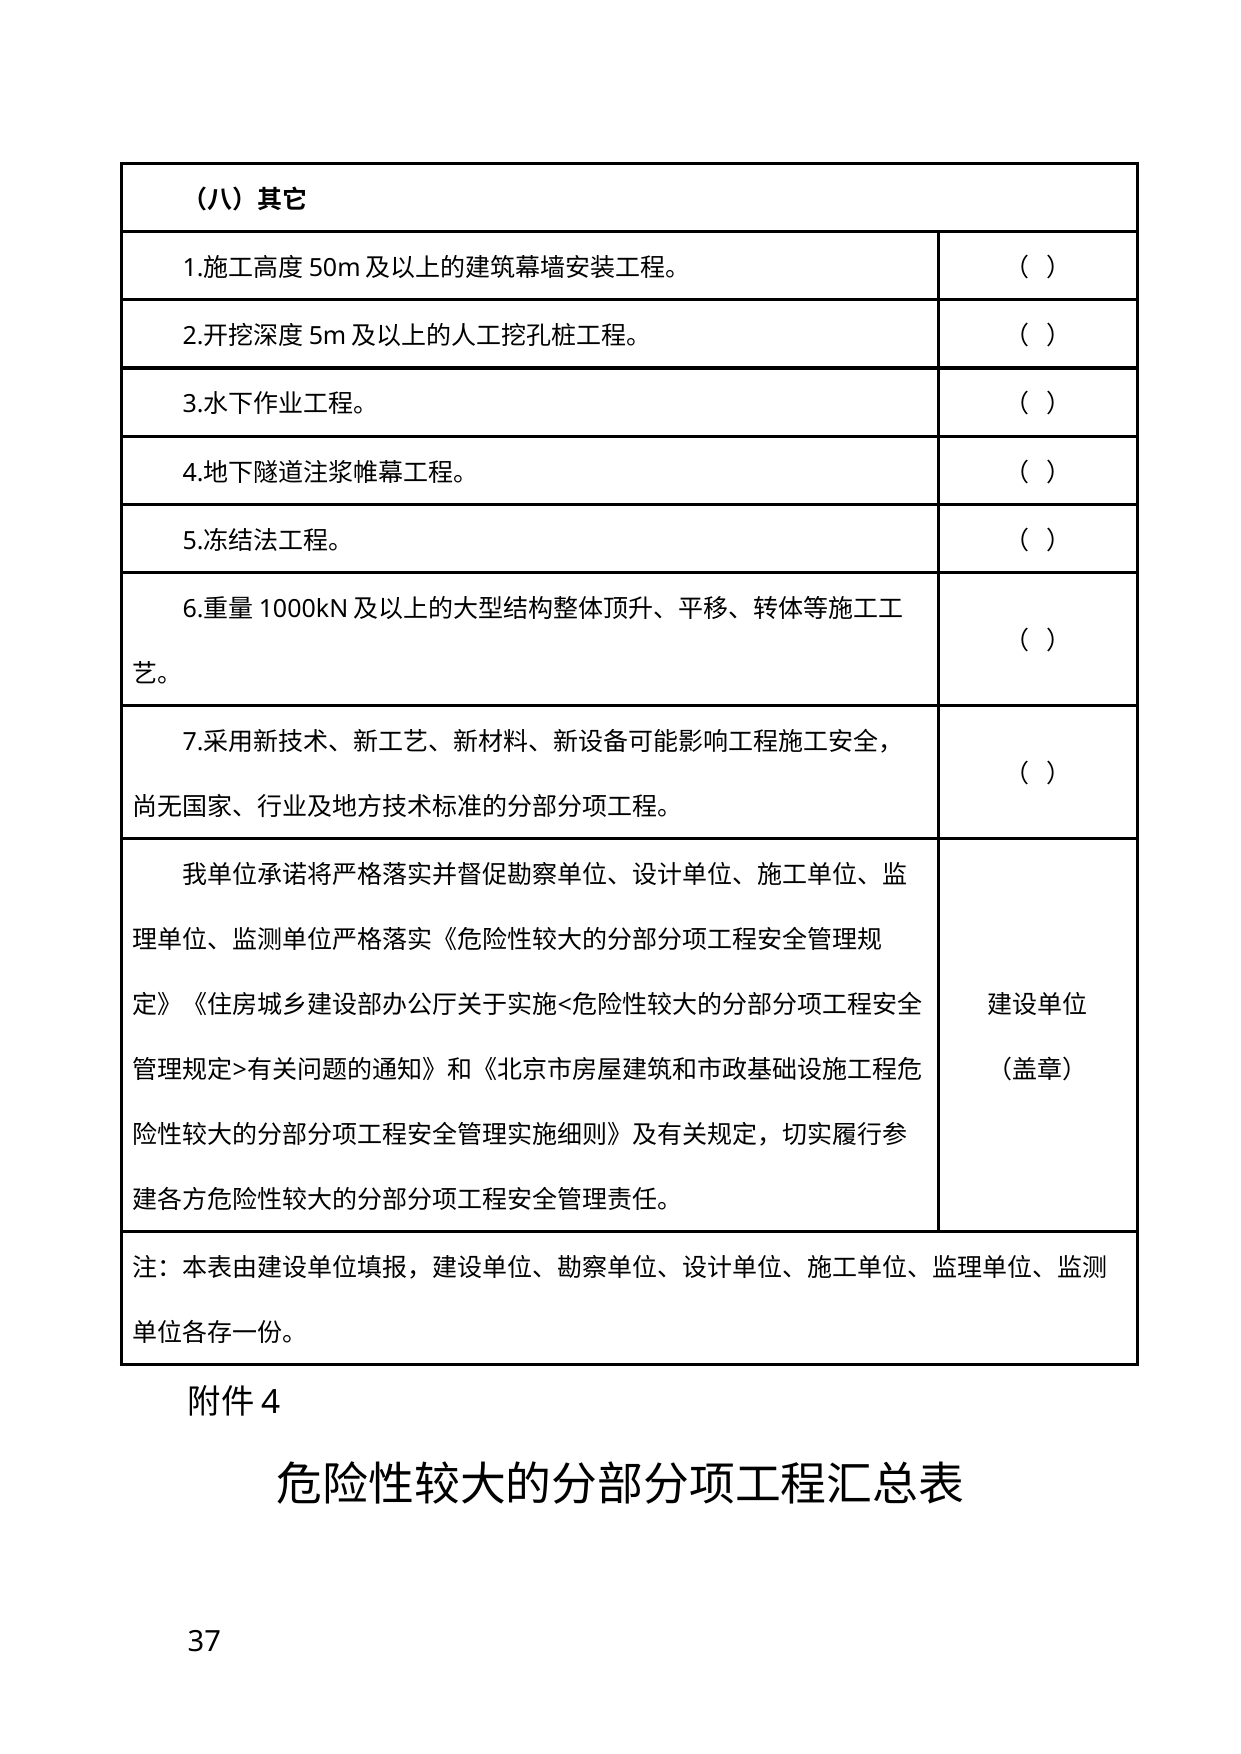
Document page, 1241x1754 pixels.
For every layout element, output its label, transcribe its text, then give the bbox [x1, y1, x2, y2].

table_cell 注：本表由建设单位填报，建设单位、勘察单位、设计单位、施工单位、监理单位、监测单位各存一份。 [123, 1233, 1136, 1363]
table_cell （ ） [940, 233, 1136, 298]
table_cell 建设单位 （盖章） [940, 840, 1136, 1230]
table_cell （ ） [940, 707, 1136, 837]
table_cell 7.采用新技术、新工艺、新材料、新设备可能影响工程施工安全，尚无国家、行业及地方技术标准的分部分项工程。 [123, 707, 937, 837]
table_cell （ ） [940, 506, 1136, 571]
table_cell （ ） [940, 574, 1136, 704]
table_cell （ ） [940, 370, 1136, 434]
table_cell 6.重量1000kN及以上的大型结构整体顶升、平移、转体等施工工艺。 [123, 574, 937, 704]
text 附件4 [187, 1366, 1053, 1431]
table_cell 2.开挖深度5m及以上的人工挖孔桩工程。 [123, 301, 937, 366]
table_cell （ ） [940, 438, 1136, 503]
table_cell （ ） [940, 301, 1136, 366]
table_cell 我单位承诺将严格落实并督促勘察单位、设计单位、施工单位、监理单位、监测单位严格落实《危险性较大的分部分项工程安全管理规定》《住房城乡建设部办公厅关于实施<危险性较大的分部分项工程安全管理规定>有关问题的通知》和《北京市房屋建筑和市政基础设施工程危险性较大的分部分项工程安全管理实施细则》及有关规定，切实履行参建各方危险性较大的分部分项工程安全管理责任。 [123, 840, 937, 1230]
table_cell （八）其它 [123, 165, 1136, 230]
text 危险性较大的分部分项工程汇总表 [187, 1431, 1053, 1529]
table_cell 3.水下作业工程。 [123, 370, 937, 434]
table_cell 5.冻结法工程。 [123, 506, 937, 571]
table_cell 1.施工高度50m及以上的建筑幕墙安装工程。 [123, 233, 937, 298]
table_cell 4.地下隧道注浆帷幕工程。 [123, 438, 937, 503]
